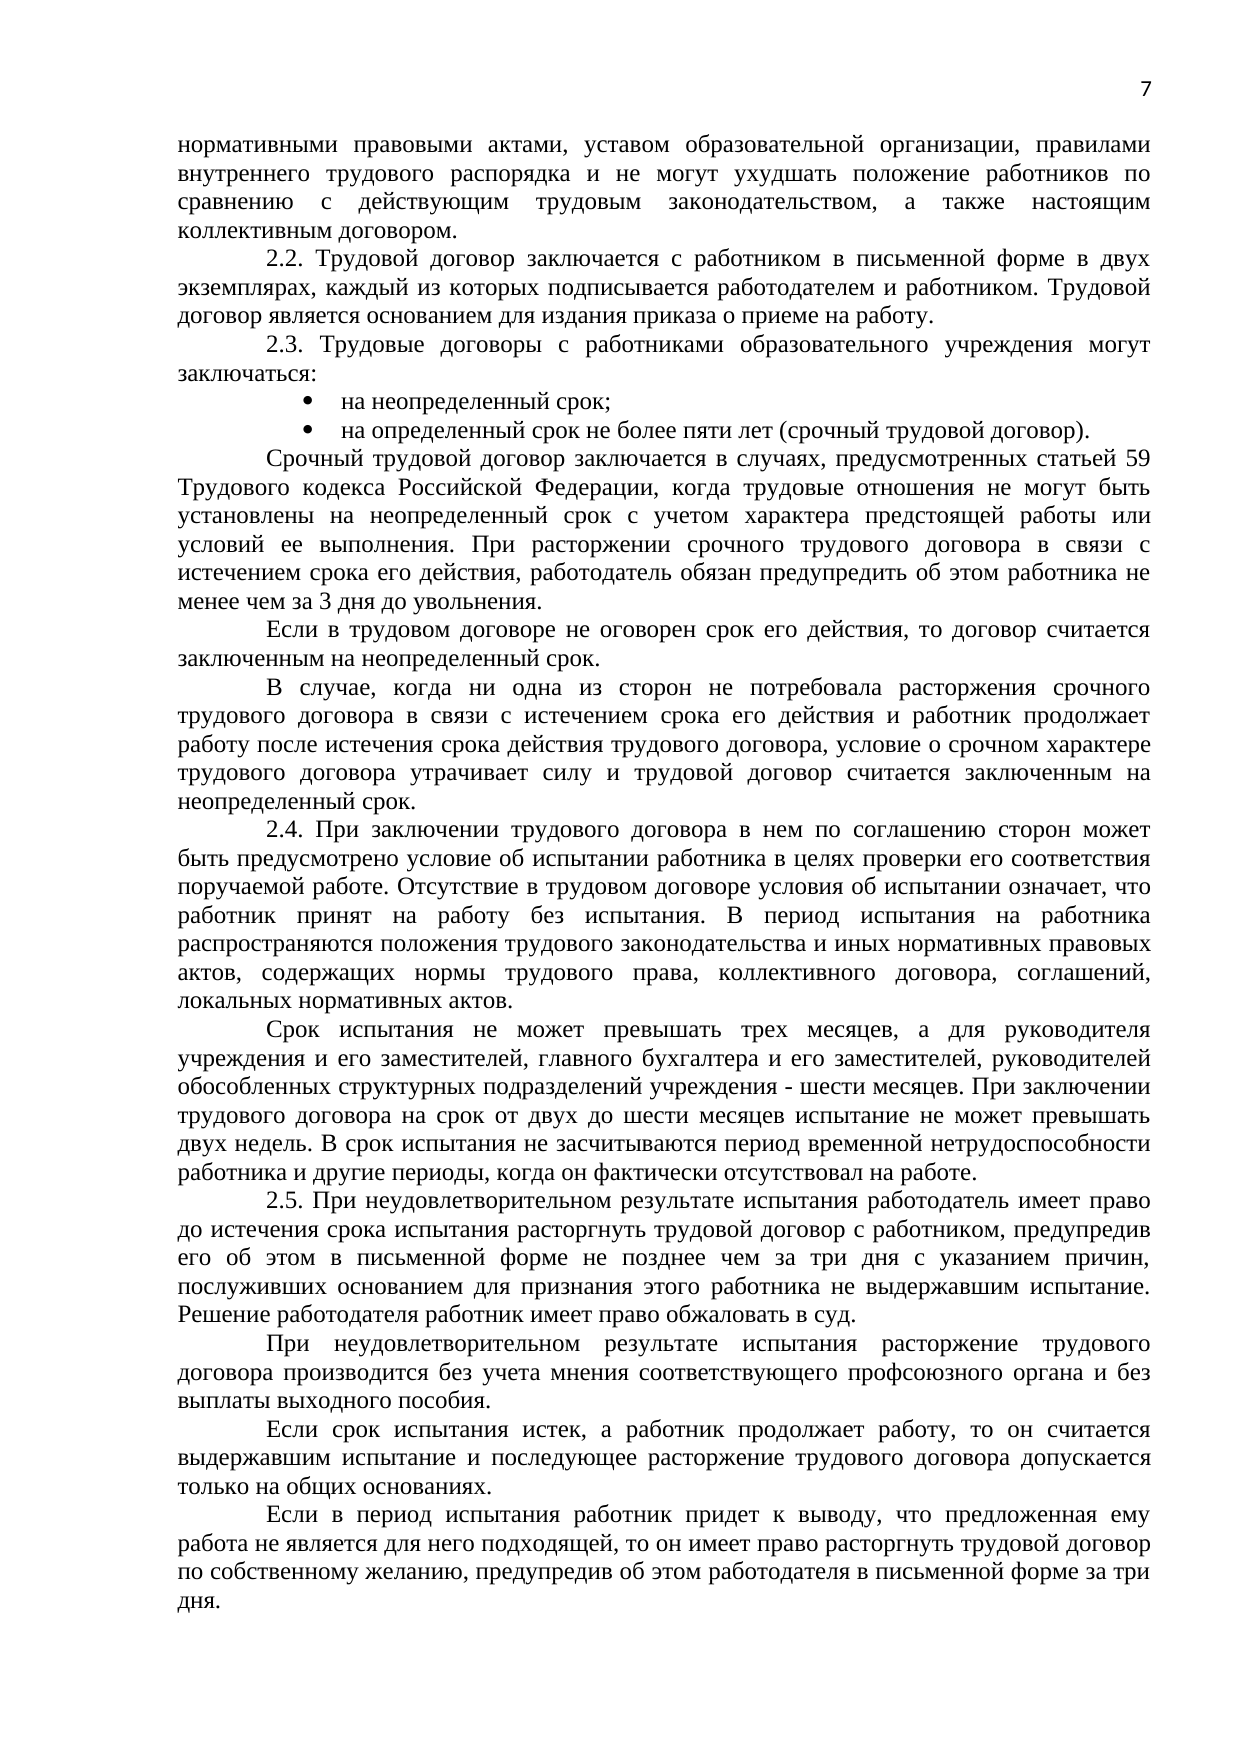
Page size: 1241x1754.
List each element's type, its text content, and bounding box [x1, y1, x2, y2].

text Срочный трудовой договор заключается в случаях, предусмотренных статьей 59 Трудового кодекса Российской Федерации, когда трудовые отношения не могут быть установлены на неопределенный срок с учетом характера предстоящей работы или условий ее выполнения. При расторжении срочного трудового договора в связи с истечением срока его действия, работодатель обязан предупредить об этом работника не менее чем за 3 дня до увольнения. [177, 444, 1152, 615]
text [177, 130, 1152, 244]
text Срок испытания не может превышать трех месяцев, а для руководителя учреждения и его заместителей, главного бухгалтера и его заместителей, руководителей обособленных структурных подразделений учреждения - шести месяцев. При заключении трудового договора на срок от двух до шести месяцев испытание не может превышать двух недель. В срок испытания не засчитываются период временной нетрудоспособности работника и другие периоды, когда он фактически отсутствовал на работе. [177, 1014, 1152, 1186]
text Если в период испытания работник придет к выводу, что предложенная ему работа не является для него подходящей, то он имеет право расторгнуть трудовой договор по собственному желанию, предупредив об этом работодателя в письменной форме за три дня. [177, 1500, 1152, 1614]
text 2.5. При неудовлетворительном результате испытания работодатель имеет право до истечения срока испытания расторгнуть трудовой договор с работником, предупредив его об этом в письменной форме не позднее чем за три дня с указанием причин, послуживших основанием для признания этого работника не выдержавшим испытание. Решение работодателя работник имеет право обжаловать в суд. [177, 1186, 1152, 1328]
text 2.2. Трудовой договор заключается с работником в письменной форме в двух экземплярах, каждый из которых подписывается работодателем и работником. Трудовой договор является основанием для издания приказа о приеме на работу. [177, 244, 1152, 329]
text 2.4. При заключении трудового договора в нем по соглашению сторон может быть предусмотрено условие об испытании работника в целях проверки его соответствия поручаемой работе. Отсутствие в трудовом договоре условия об испытании означает, что работник принят на работу без испытания. В период испытания на работника распространяются положения трудового законодательства и иных нормативных правовых актов, содержащих нормы трудового права, коллективного договора, соглашений, локальных нормативных актов. [177, 815, 1152, 1014]
text При неудовлетворительном результате испытания расторжение трудового договора производится без учета мнения соответствующего профсоюзного органа и без выплаты выходного пособия. [177, 1328, 1152, 1414]
text 2.3. Трудовые договоры с работниками образовательного учреждения могут заключаться: [177, 329, 1152, 387]
list на неопределенный срок; [303, 387, 1152, 415]
text В случае, когда ни одна из сторон не потребовала расторжения срочного трудового договора в связи с истечением срока его действия и работник продолжает работу после истечения срока действия трудового договора, условие о срочном характере трудового договора утрачивает силу и трудовой договор считается заключенным на неопределенный срок. [177, 672, 1152, 815]
list на определенный срок не более пяти лет (срочный трудовой договор). [303, 415, 1152, 444]
text Если срок испытания истек, а работник продолжает работу, то он считается выдержавшим испытание и последующее расторжение трудового договора допускается только на общих основаниях. [177, 1414, 1152, 1500]
text Если в трудовом договоре не оговорен срок его действия, то договор считается заключенным на неопределенный срок. [177, 615, 1152, 672]
